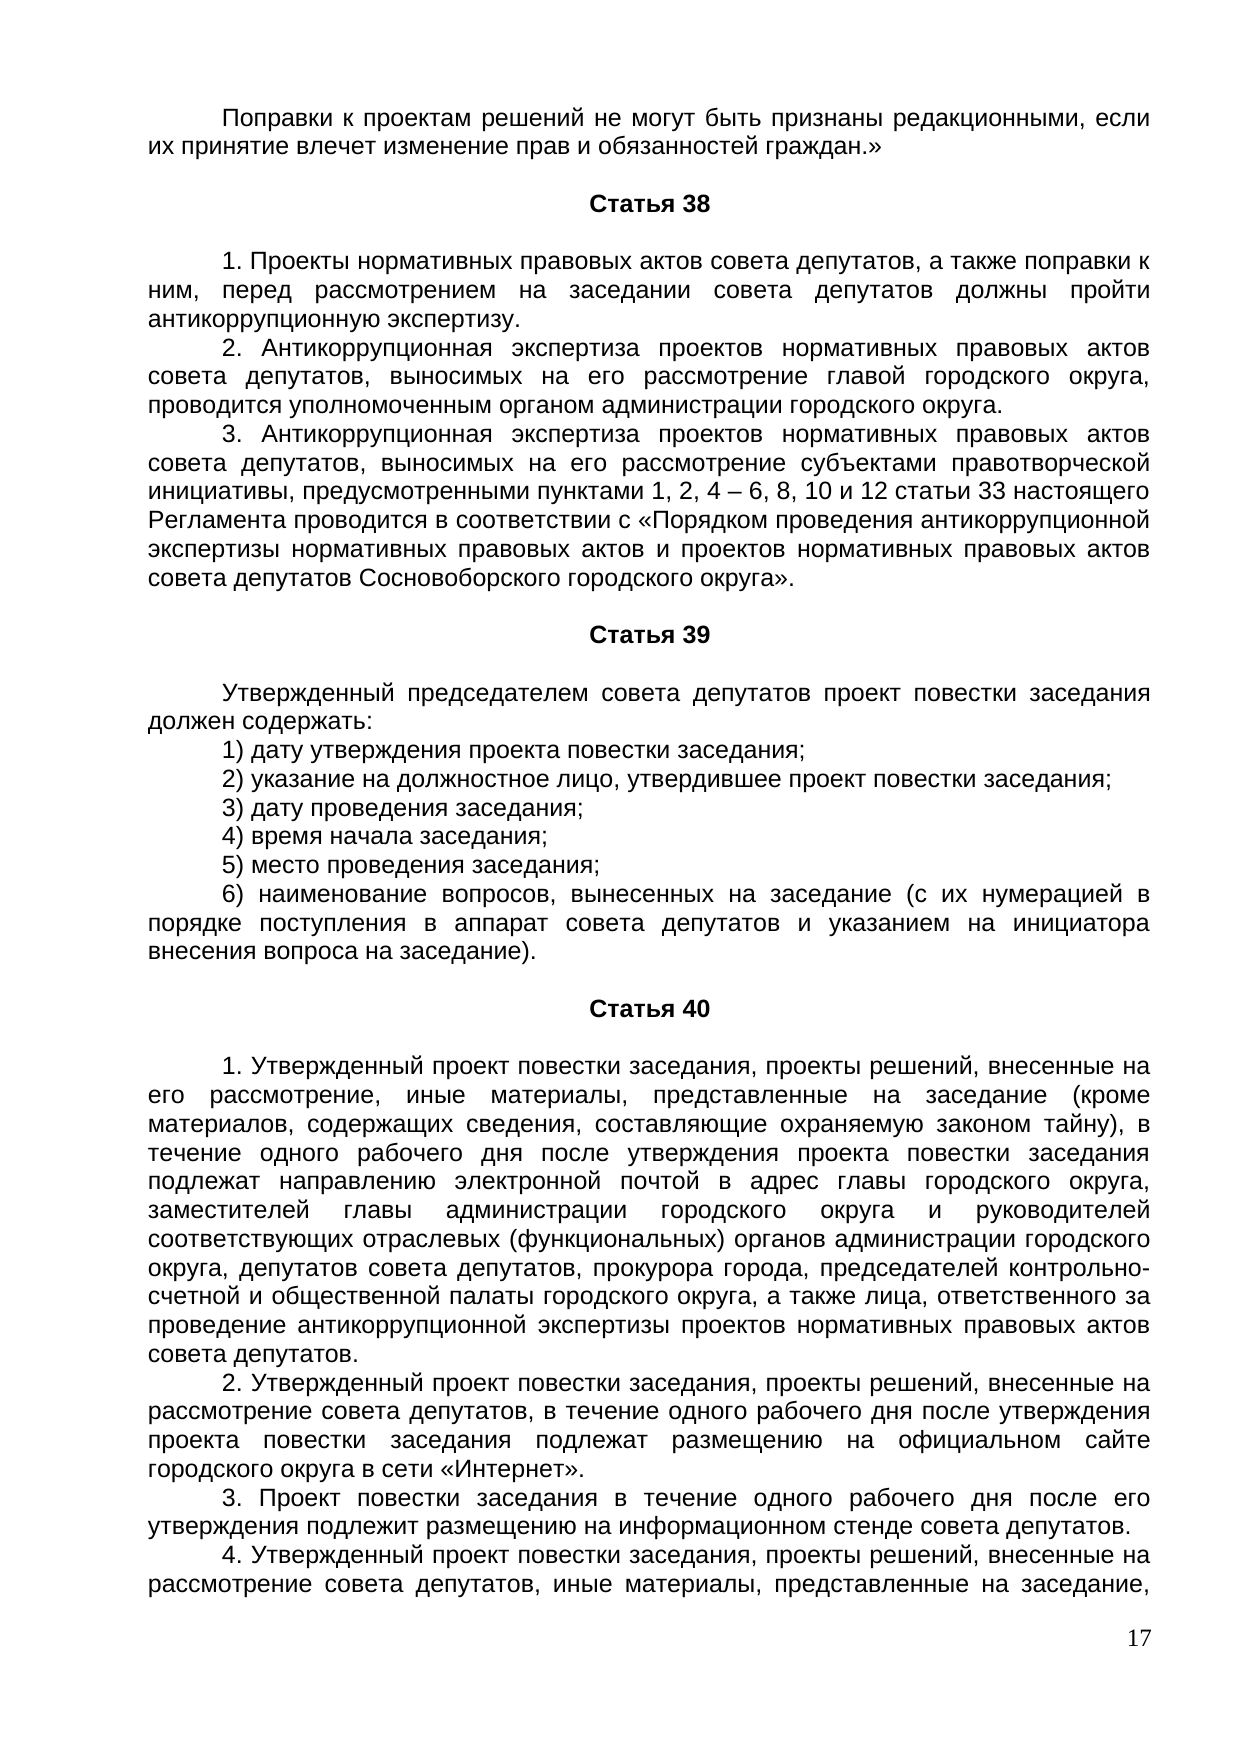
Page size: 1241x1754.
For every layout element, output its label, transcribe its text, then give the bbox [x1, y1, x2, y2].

text 2. Утвержденный проект повестки заседания, проекты решений, внесенные на рассмотрение совета депутатов, в течение одного рабочего дня после утверждения проекта повестки заседания подлежат размещению на официальном сайте городского округа в сети «Интернет». [148, 1368, 1152, 1483]
subtitle Статья 39 [148, 620, 1152, 649]
subtitle 3) дату проведения заседания; [148, 793, 1152, 821]
subtitle Утвержденный председателем совета депутатов проект повестки заседания должен содержать: [148, 678, 1152, 735]
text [148, 1540, 1152, 1598]
subtitle 6) наименование вопросов, вынесенных на заседание (с их нумерацией в порядке поступления в аппарат совета депутатов и указанием на инициатора внесения вопроса на заседание). [148, 879, 1152, 965]
subtitle 1) дату утверждения проекта повестки заседания; [148, 735, 1152, 764]
subtitle 1. Проекты нормативных правовых актов совета депутатов, а также поправки к ним, перед рассмотрением на заседании совета депутатов должны пройти антикоррупционную экспертизу. [148, 246, 1152, 333]
subtitle 2. Антикоррупционная экспертиза проектов нормативных правовых актов совета депутатов, выносимых на его рассмотрение главой городского округа, проводится уполномоченным органом администрации городского округа. [148, 333, 1152, 419]
text 1. Утвержденный проект повестки заседания, проекты решений, внесенные на его рассмотрение, иные материалы, представленные на заседание (кроме материалов, содержащих сведения, составляющие охраняемую законом тайну), в течение одного рабочего дня после утверждения проекта повестки заседания подлежат направлению электронной почтой в адрес главы городского округа, заместителей главы администрации городского округа и руководителей соответствующих отраслевых (функциональных) органов администрации городского округа, депутатов совета депутатов, прокурора города, председателей контрольно-счетной и общественной палаты городского округа, а также лица, ответственного за проведение антикоррупционной экспертизы проектов нормативных правовых актов совета депутатов. [148, 1051, 1152, 1368]
subtitle Поправки к проектам решений не могут быть признаны редакционными, если их принятие влечет изменение прав и обязанностей граждан.» [148, 103, 1152, 160]
subtitle 5) место проведения заседания; [148, 850, 1152, 879]
subtitle 3. Антикоррупционная экспертиза проектов нормативных правовых актов совета депутатов, выносимых на его рассмотрение субъектами правотворческой инициативы, предусмотренными пунктами 1, 2, 4 – 6, 8, 10 и 12 статьи 33 настоящего Регламента проводится в соответствии с «Порядком проведения антикоррупционной экспертизы нормативных правовых актов и проектов нормативных правовых актов совета депутатов Сосновоборского городского округа». [148, 419, 1152, 591]
subtitle 4) время начала заседания; [148, 821, 1152, 850]
text 3. Проект повестки заседания в течение одного рабочего дня после его утверждения подлежит размещению на информационном стенде совета депутатов. [148, 1483, 1152, 1540]
subtitle 2) указание на должностное лицо, утвердившее проект повестки заседания; [148, 764, 1152, 793]
subtitle Статья 38 [148, 189, 1152, 218]
subtitle Статья 40 [148, 994, 1152, 1023]
